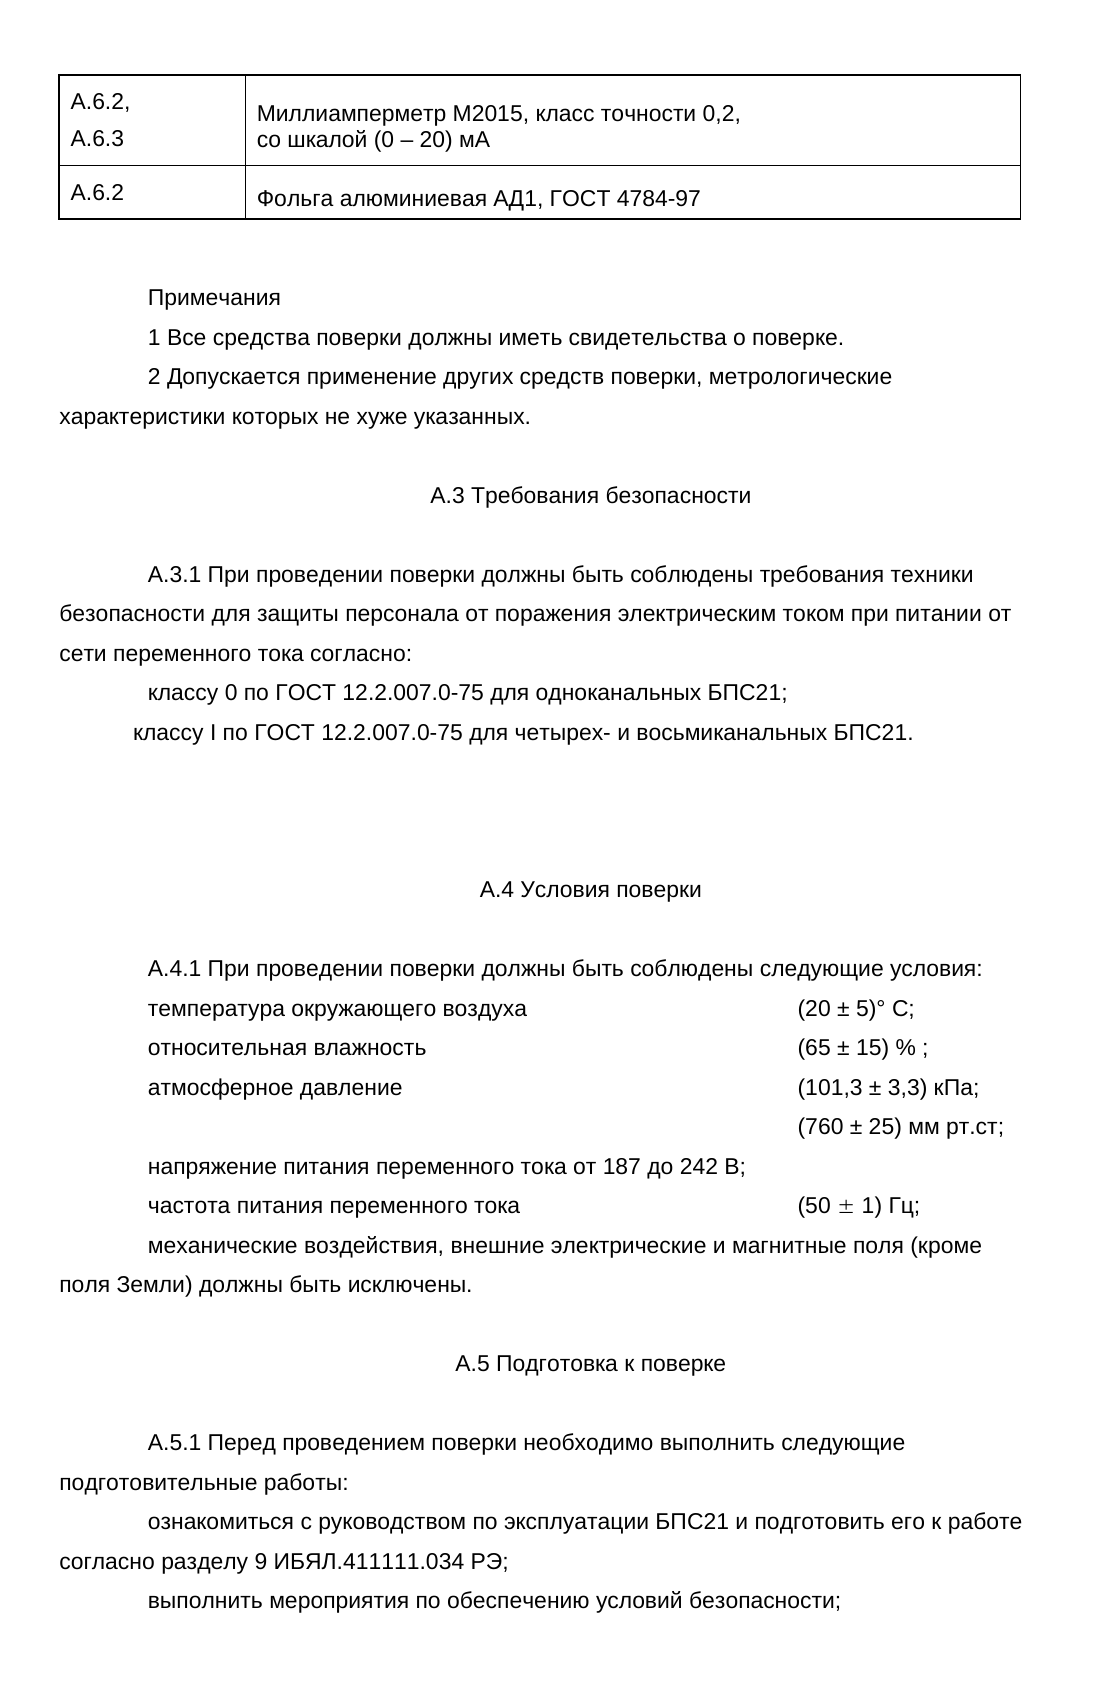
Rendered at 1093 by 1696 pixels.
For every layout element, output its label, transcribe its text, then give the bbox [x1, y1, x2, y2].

text А.3.1 При проведении поверки должны быть соблюдены требования техники безопасности для защиты персонала от поражения электрическим током при питании от сети переменного тока согласно: [59, 561, 1034, 666]
text А.5.1 Перед проведением поверки необходимо выполнить следующие подготовительные работы: [59, 1429, 1034, 1495]
table_cell Миллиамперметр М2015, класс точности 0,2, со шкалой (0 – 20) мА [246, 76, 1020, 164]
text А.3 Требования безопасности [59, 482, 1034, 508]
text механические воздействия, внешние электрические и магнитные поля (кроме поля Земли) должны быть исключены. [59, 1232, 1034, 1298]
table_cell Фольга алюминиевая АД1, ГОСТ 4784-97 [246, 166, 1020, 218]
text относительная влажность (65 ± 15) % ; [59, 1034, 1034, 1061]
text классу I по ГОСТ 12.2.007.0-75 для четырех- и восьмиканальных БПС21. [59, 718, 1034, 745]
text частота питания переменного тока (50  1) Гц; [59, 1192, 1034, 1219]
text атмосферное давление (101,3 ± 3,3) кПа; [59, 1074, 1034, 1100]
table_cell А.6.2 [60, 166, 245, 218]
text А.4 Условия поверки [59, 876, 1034, 903]
text А.4.1 При проведении поверки должны быть соблюдены следующие условия: [59, 955, 1034, 982]
text ознакомиться с руководством по эксплуатации БПС21 и подготовить его к работе согласно разделу 9 ИБЯЛ.411111.034 РЭ; [59, 1508, 1034, 1574]
text Примечания [59, 284, 1034, 311]
text 2 Допускается применение других средств поверки, метрологические характеристики которых не хуже указанных. [59, 363, 1034, 429]
text (760 ± 25) мм рт.ст; [59, 1113, 1034, 1140]
text 1 Все средства поверки должны иметь свидетельства о поверке. [59, 324, 1034, 350]
text классу 0 по ГОСТ 12.2.007.0-75 для одноканальных БПС21; [59, 679, 1034, 705]
text выполнить мероприятия по обеспечению условий безопасности; [59, 1587, 1034, 1613]
text А.5 Подготовка к поверке [59, 1350, 1034, 1377]
table_cell А.6.2, А.6.3 [60, 76, 245, 164]
text температура окружающего воздуха (20 ± 5)° С; [59, 995, 1034, 1021]
text напряжение питания переменного тока от 187 до 242 В; [59, 1153, 1034, 1179]
